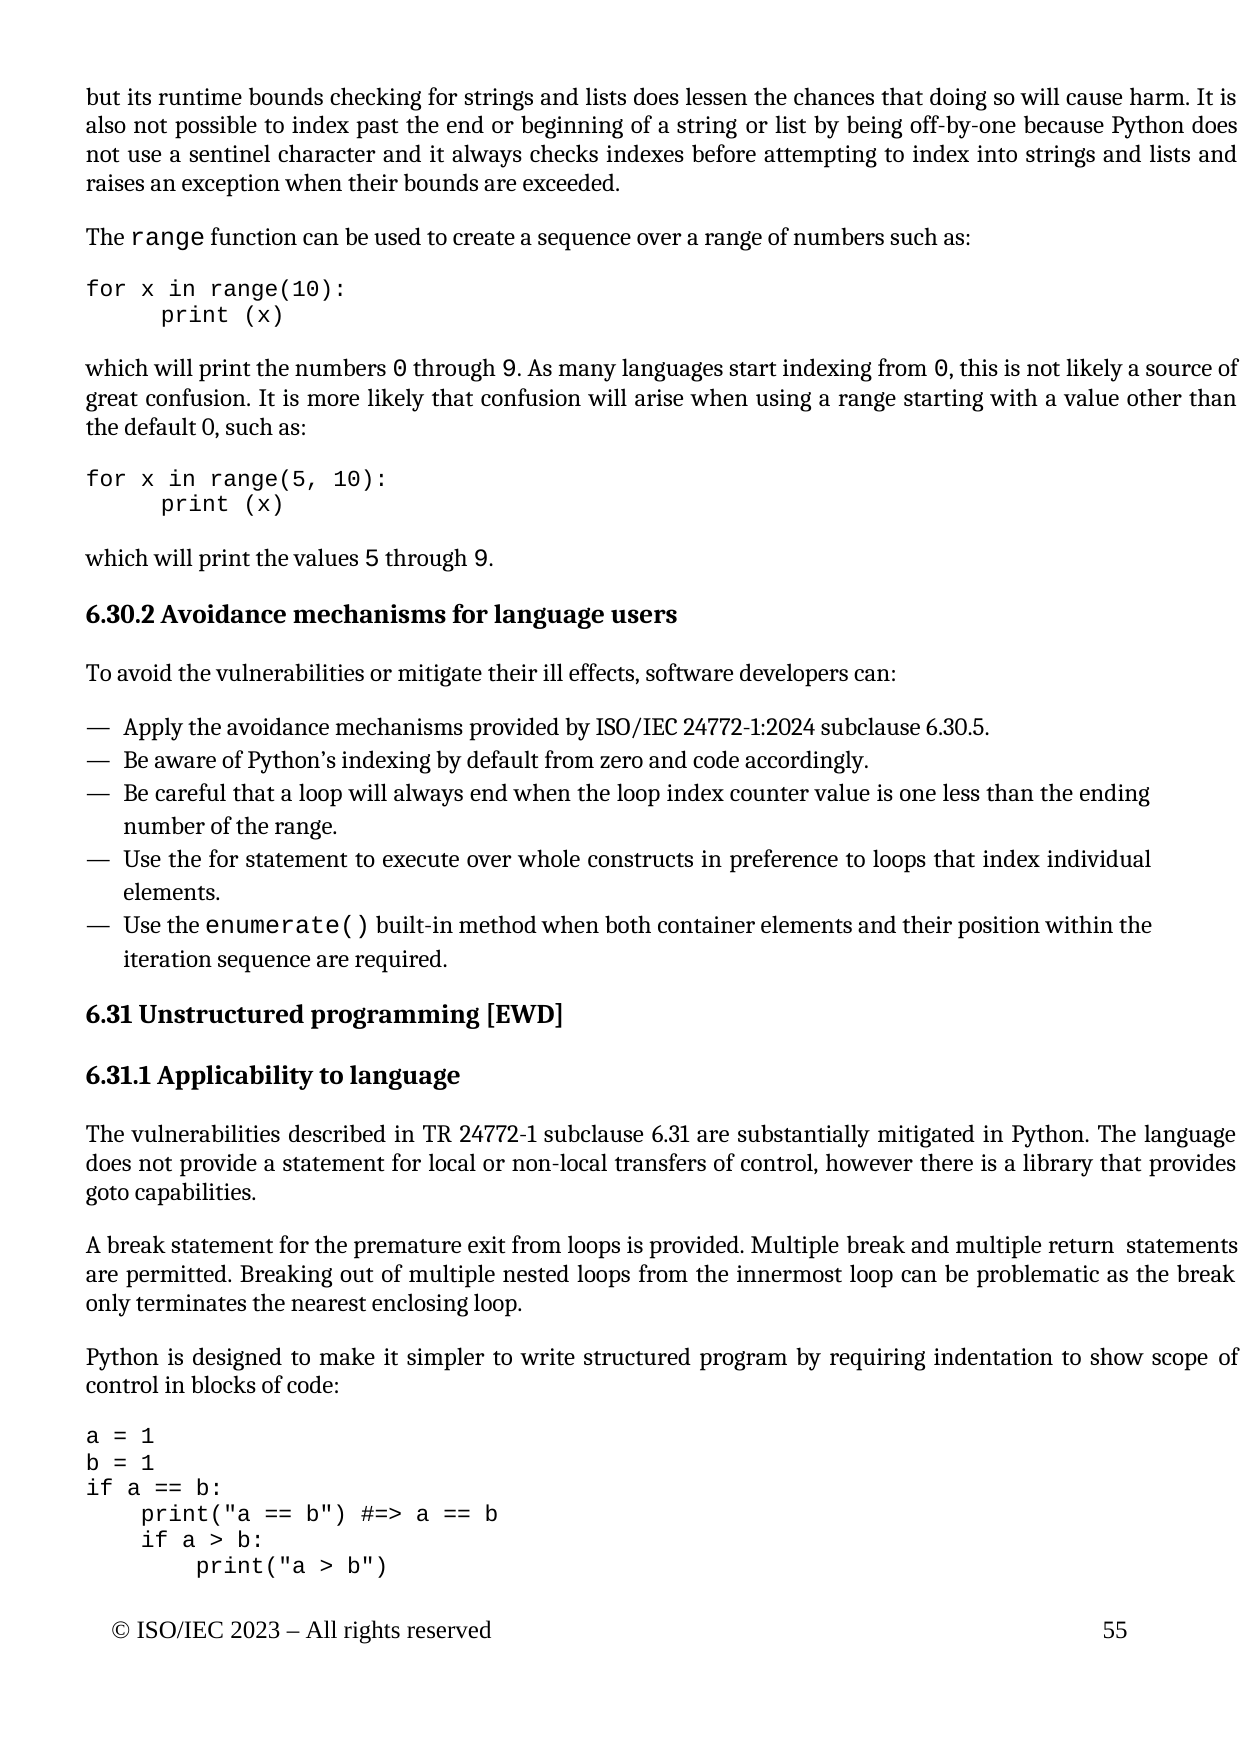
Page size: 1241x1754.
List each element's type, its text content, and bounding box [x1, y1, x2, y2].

text print (x) [86, 303, 1153, 329]
text print("a == b") #=> a == b [86, 1503, 1153, 1529]
text a = 1 [86, 1425, 1153, 1451]
subtitle 6.31 Unstructured programming [EWD] [86, 999, 1238, 1030]
text which will print the values 5 through 9. [86, 544, 1238, 574]
text To avoid the vulnerabilities or mitigate their ill effects, software developers can: [86, 659, 1238, 688]
text for x in range(5, 10): [86, 467, 1153, 493]
text for x in range(10): [86, 277, 1153, 303]
text if a > b: [86, 1529, 1153, 1554]
subtitle 6.30.2 Avoidance mechanisms for language users [86, 599, 1238, 630]
text Use the for statement to execute over whole constructs in preference to loops that index individual elements. [86, 845, 1153, 907]
text which will print the numbers 0 through 9. As many languages start indexing from 0, this is not likely a source of great confusion. It is more likely that confusion will arise when using a range starting with a value other than the default 0, such as: [86, 354, 1238, 442]
text b = 1 [86, 1451, 1153, 1477]
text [86, 82, 1238, 197]
text print (x) [86, 493, 1153, 519]
text The range function can be used to create a sequence over a range of numbers such as: [86, 222, 1238, 252]
text The vulnerabilities described in TR 24772-1 subclause 6.31 are substantially mitigated in Python. The language does not provide a statement for local or non-local transfers of control, however there is a library that provides goto capabilities. [86, 1120, 1238, 1206]
subtitle 6.31.1 Applicability to language [86, 1060, 1238, 1091]
text if a == b: [86, 1477, 1153, 1503]
text Python is designed to make it simpler to write structured program by requiring indentation to show scope of control in blocks of code: [86, 1342, 1238, 1400]
text Be aware of Python’s indexing by default from zero and code accordingly. [86, 746, 1153, 774]
text Use the enumerate() built-in method when both container elements and their position within the iteration sequence are required. [86, 911, 1153, 974]
text Apply the avoidance mechanisms provided by ISO/IEC 24772-1:2024 subclause 6.30.5. [86, 713, 1153, 741]
text Be careful that a loop will always end when the loop index counter value is one less than the ending number of the range. [86, 779, 1153, 841]
text A break statement for the premature exit from loops is provided. Multiple break and multiple return statements are permitted. Breaking out of multiple nested loops from the innermost loop can be problematic as the break only terminates the nearest enclosing loop. [86, 1231, 1238, 1317]
text print("a > b") [86, 1554, 1153, 1581]
